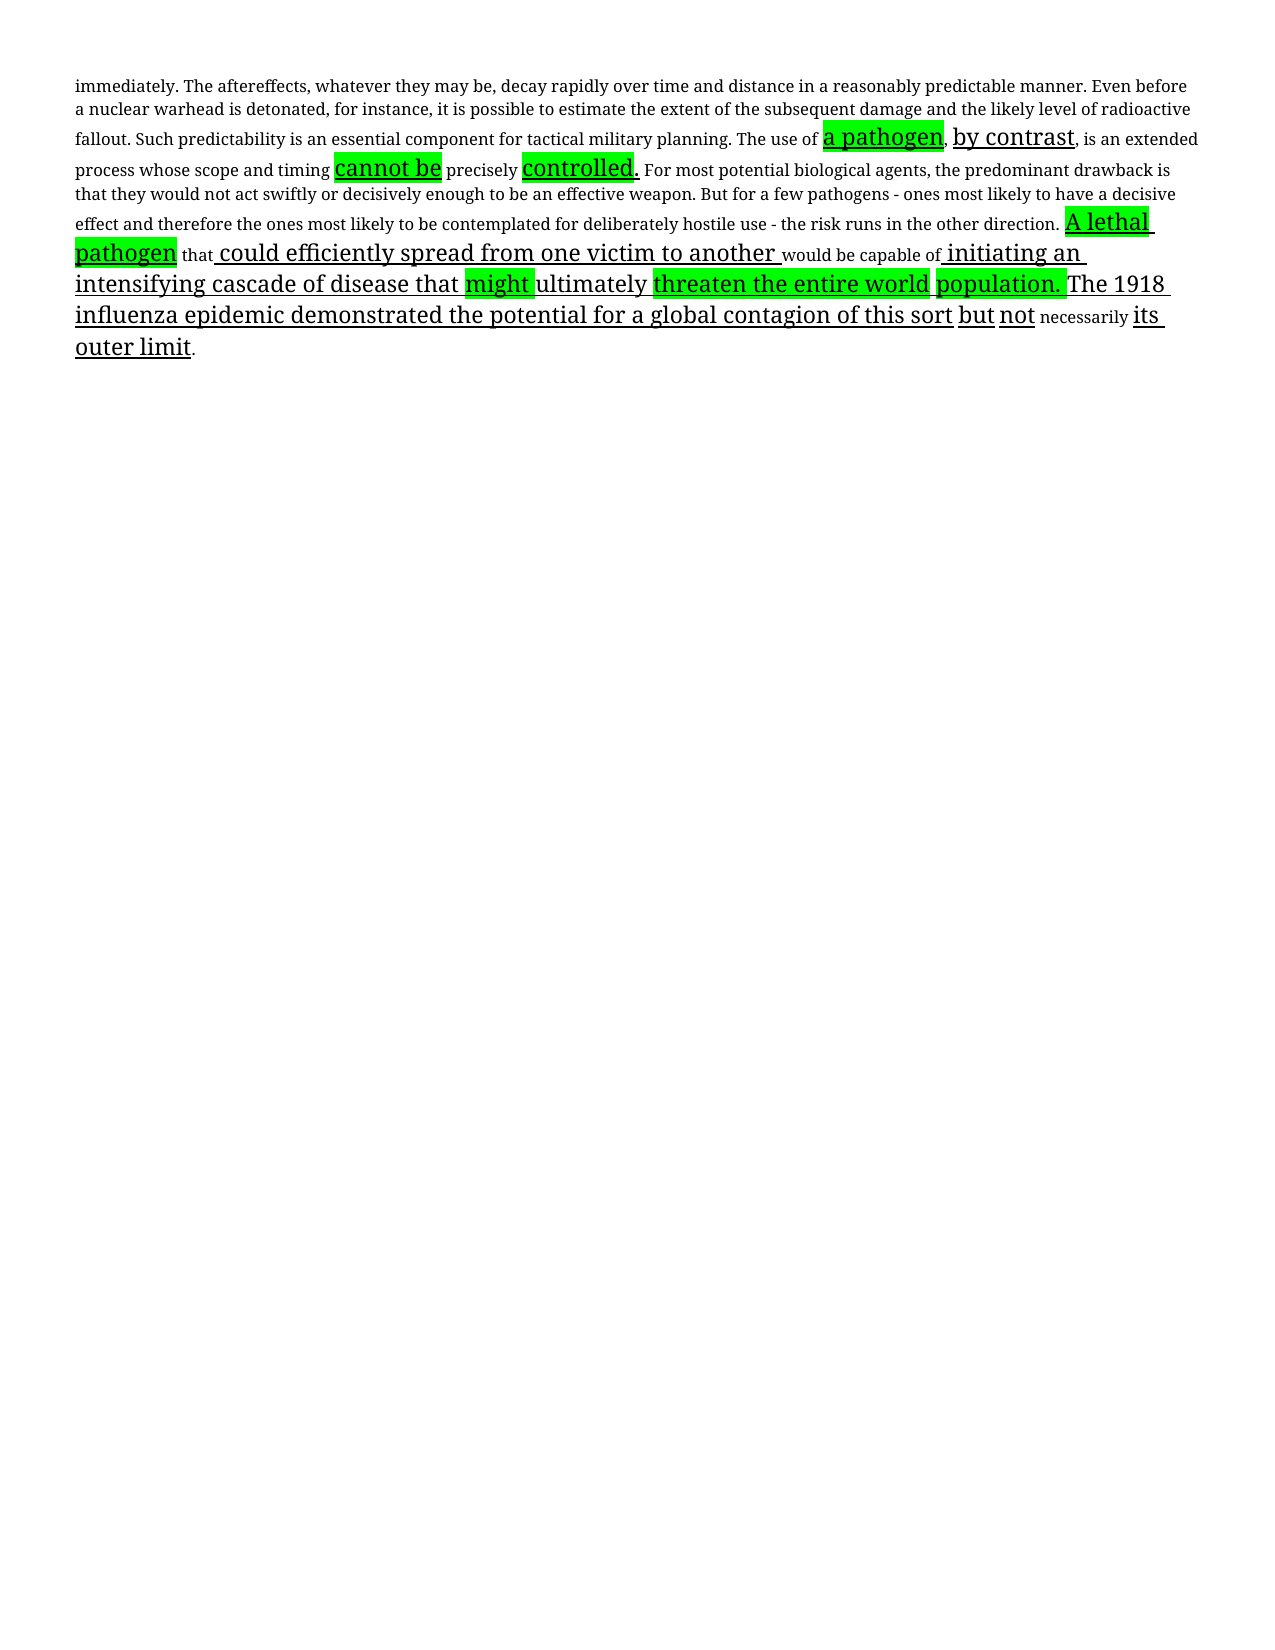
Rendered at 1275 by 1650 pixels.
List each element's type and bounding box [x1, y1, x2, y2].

text [75, 75, 1200, 362]
